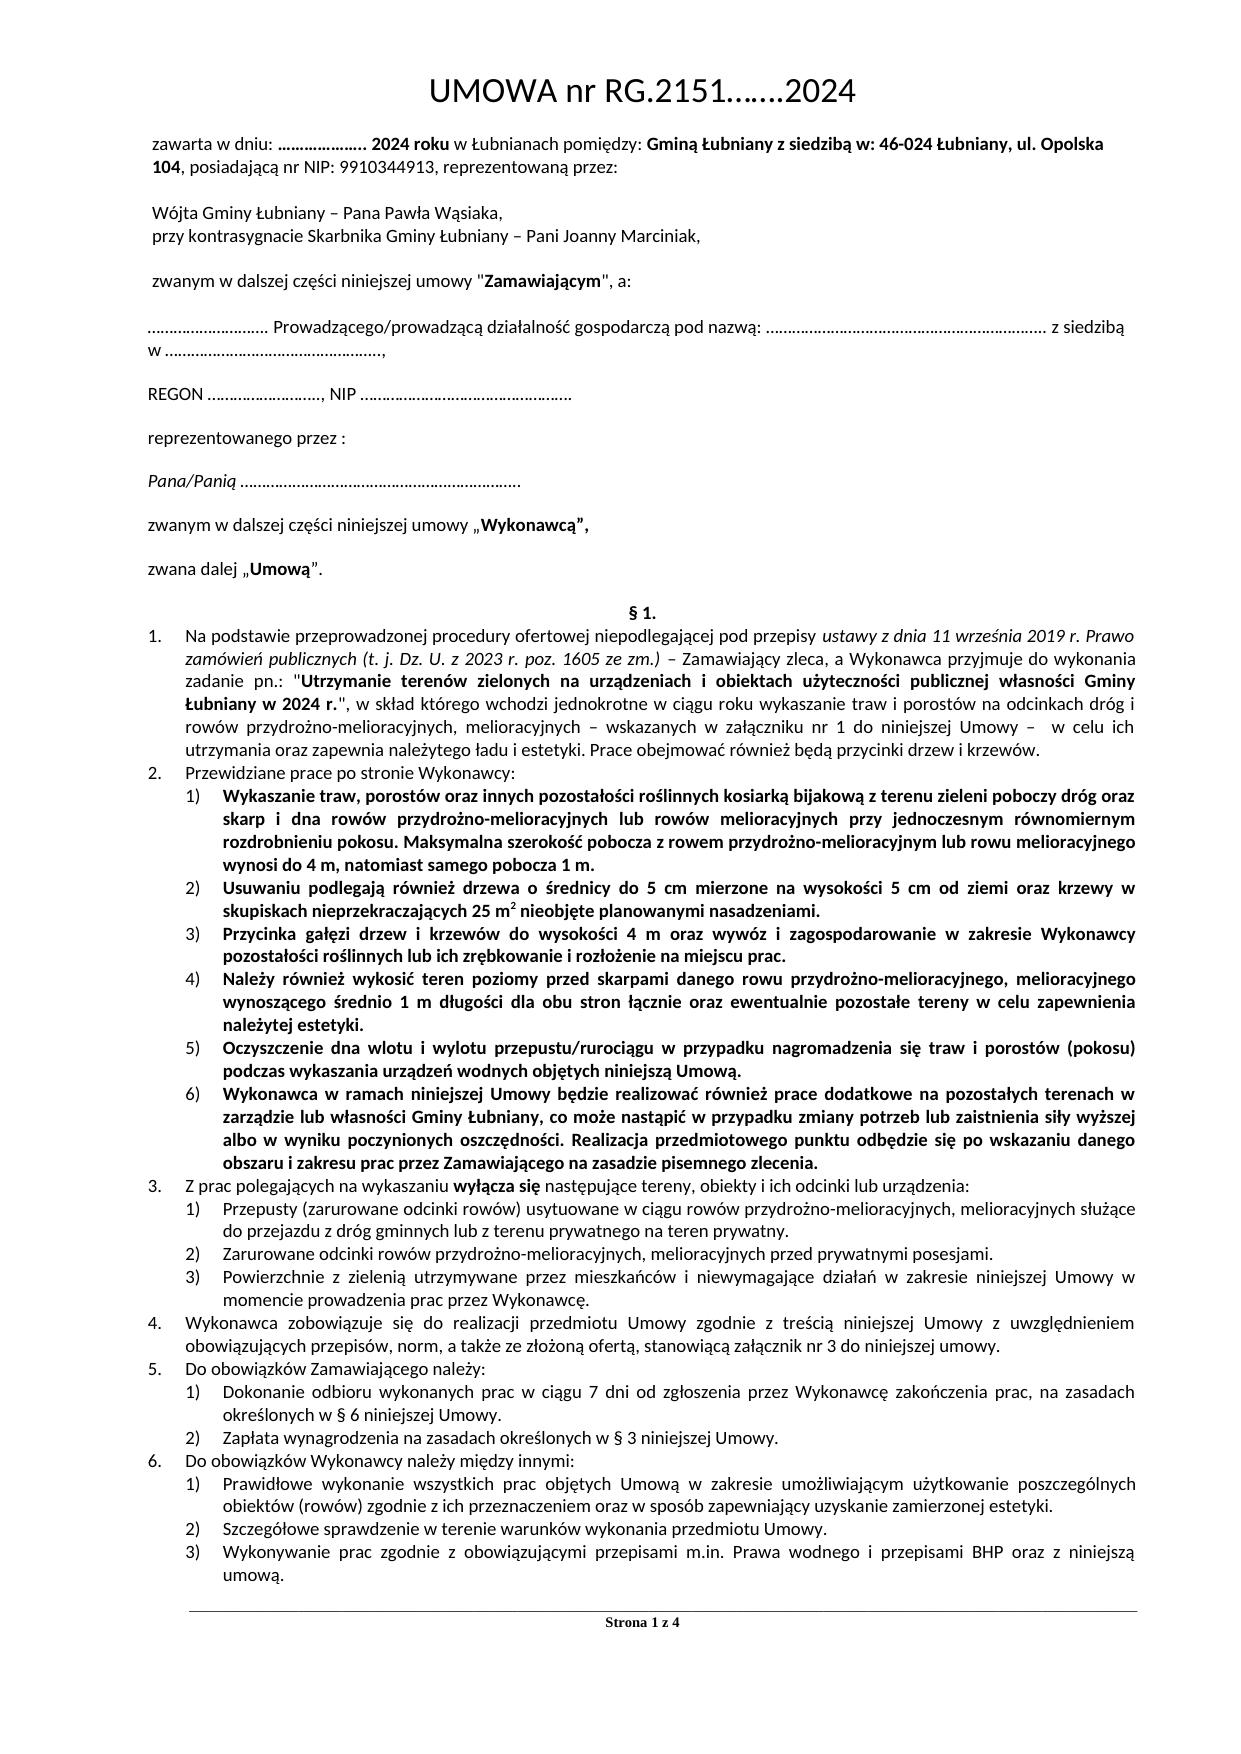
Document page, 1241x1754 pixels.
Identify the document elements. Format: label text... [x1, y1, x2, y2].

text zwanym w dalszej części niniejszej umowy "Zamawiającym", a: [152, 270, 1133, 293]
list Wykonawca w ramach niniejszej Umowy będzie realizować również prace dodatkowe na pozostałych terenach w zarządzie lub własności Gminy Łubniany, co może nastąpić w przypadku zmiany potrzeb lub zaistnienia siły wyższej albo w wyniku poczynionych oszczędności. Realizacja przedmiotowego punktu odbędzie się po wskazaniu danego obszaru i zakresu prac przez Zamawiającego na zasadzie pisemnego zlecenia. [185, 1082, 1137, 1174]
list Przycinka gałęzi drzew i krzewów do wysokości 4 m oraz wywóz i zagospodarowanie w zakresie Wykonawcy pozostałości roślinnych lub ich zrębkowanie i rozłożenie na miejscu prac. [185, 922, 1137, 968]
list Zarurowane odcinki rowów przydrożno-melioracyjnych, melioracyjnych przed prywatnymi posesjami. [185, 1243, 1137, 1266]
text REGON …………………….., NIP …………………………………………. [148, 382, 1137, 405]
list Wykonywanie prac zgodnie z obowiązującymi przepisami m.in. Prawa wodnego i przepisami BHP oraz z niniejszą umową. [185, 1541, 1137, 1586]
list Oczyszczenie dna wlotu i wylotu przepustu/rurociągu w przypadku nagromadzenia się traw i porostów (pokosu) podczas wykaszania urządzeń wodnych objętych niniejszą Umową. [185, 1036, 1137, 1082]
text reprezentowanego przez : [148, 426, 1137, 449]
list Do obowiązków Zamawiającego należy: [148, 1357, 1137, 1380]
text zawarta w dniu: ……………….. 2024 roku w Łubnianach pomiędzy: Gminą Łubniany z siedzibą w: 46-024 Łubniany, ul. Opolska 104, posiadającą nr NIP: 9910344913, reprezentowaną przez: [152, 132, 1133, 178]
text § 1. [148, 601, 1137, 624]
list Prawidłowe wykonanie wszystkich prac objętych Umową w zakresie umożliwiającym użytkowanie poszczególnych obiektów (rowów) zgodnie z ich przeznaczeniem oraz w sposób zapewniający uzyskanie zamierzonej estetyki. [185, 1472, 1137, 1518]
text UMOWA nr RG.2151…….2024 [148, 74, 1137, 109]
list Z prac polegających na wykaszaniu wyłącza się następujące tereny, obiekty i ich odcinki lub urządzenia: [148, 1174, 1137, 1197]
text Wójta Gminy Łubniany – Pana Pawła Wąsiaka, [152, 201, 1137, 224]
list Usuwaniu podlegają również drzewa o średnicy do 5 cm mierzone na wysokości 5 cm od ziemi oraz krzewy w skupiskach nieprzekraczających 25 m2 nieobjęte planowanymi nasadzeniami. [185, 876, 1137, 922]
list Przewidziane prace po stronie Wykonawcy: [148, 761, 1137, 784]
text przy kontrasygnacie Skarbnika Gminy Łubniany – Pani Joanny Marciniak, [152, 224, 1137, 247]
list Wykaszanie traw, porostów oraz innych pozostałości roślinnych kosiarką bijakową z terenu zieleni poboczy dróg oraz skarp i dna rowów przydrożno-melioracyjnych lub rowów melioracyjnych przy jednoczesnym równomiernym rozdrobnieniu pokosu. Maksymalna szerokość pobocza z rowem przydrożno-melioracyjnym lub rowu melioracyjnego wynosi do 4 m, natomiast samego pobocza 1 m. [185, 784, 1137, 876]
list Należy również wykosić teren poziomy przed skarpami danego rowu przydrożno-melioracyjnego, melioracyjnego wynoszącego średnio 1 m długości dla obu stron łącznie oraz ewentualnie pozostałe tereny w celu zapewnienia należytej estetyki. [185, 968, 1137, 1036]
text zwanym w dalszej części niniejszej umowy „Wykonawcą”, [148, 513, 1136, 536]
list Powierzchnie z zielenią utrzymywane przez mieszkańców i niewymagające działań w zakresie niniejszej Umowy w momencie prowadzenia prac przez Wykonawcę. [185, 1266, 1137, 1311]
text Pana/Panią ……………………………………………………….. [148, 470, 1137, 493]
list Zapłata wynagrodzenia na zasadach określonych w § 3 niniejszej Umowy. [185, 1426, 1137, 1449]
list Na podstawie przeprowadzonej procedury ofertowej niepodlegającej pod przepisy ustawy z dnia 11 września 2019 r. Prawo zamówień publicznych (t. j. Dz. U. z 2023 r. poz. 1605 ze zm.) – Zamawiający zleca, a Wykonawca przyjmuje do wykonania zadanie pn.: "Utrzymanie terenów zielonych na urządzeniach i obiektach użyteczności publicznej własności Gminy Łubniany w 2024 r.", w skład którego wchodzi jednokrotne w ciągu roku wykaszanie traw i porostów na odcinkach dróg i rowów przydrożno-melioracyjnych, melioracyjnych – wskazanych w załączniku nr 1 do niniejszej Umowy – w celu ich utrzymania oraz zapewnia należytego ładu i estetyki. Prace obejmować również będą przycinki drzew i krzewów. [148, 624, 1137, 761]
list Wykonawca zobowiązuje się do realizacji przedmiotu Umowy zgodnie z treścią niniejszej Umowy z uwzględnieniem obowiązujących przepisów, norm, a także ze złożoną ofertą, stanowiącą załącznik nr 3 do niniejszej umowy. [148, 1311, 1137, 1357]
text zwana dalej „Umową”. [148, 557, 1136, 580]
list Przepusty (zarurowane odcinki rowów) usytuowane w ciągu rowów przydrożno-melioracyjnych, melioracyjnych służące do przejazdu z dróg gminnych lub z terenu prywatnego na teren prywatny. [185, 1197, 1137, 1243]
text ………………………. Prowadzącego/prowadzącą działalność gospodarczą pod nazwą: ……………………………………………………….. z siedzibą w ………………………………………….., [148, 316, 1137, 361]
list Do obowiązków Wykonawcy należy między innymi: [148, 1449, 1137, 1472]
list Szczegółowe sprawdzenie w terenie warunków wykonania przedmiotu Umowy. [185, 1518, 1137, 1541]
list Dokonanie odbioru wykonanych prac w ciągu 7 dni od zgłoszenia przez Wykonawcę zakończenia prac, na zasadach określonych w § 6 niniejszej Umowy. [185, 1380, 1137, 1426]
